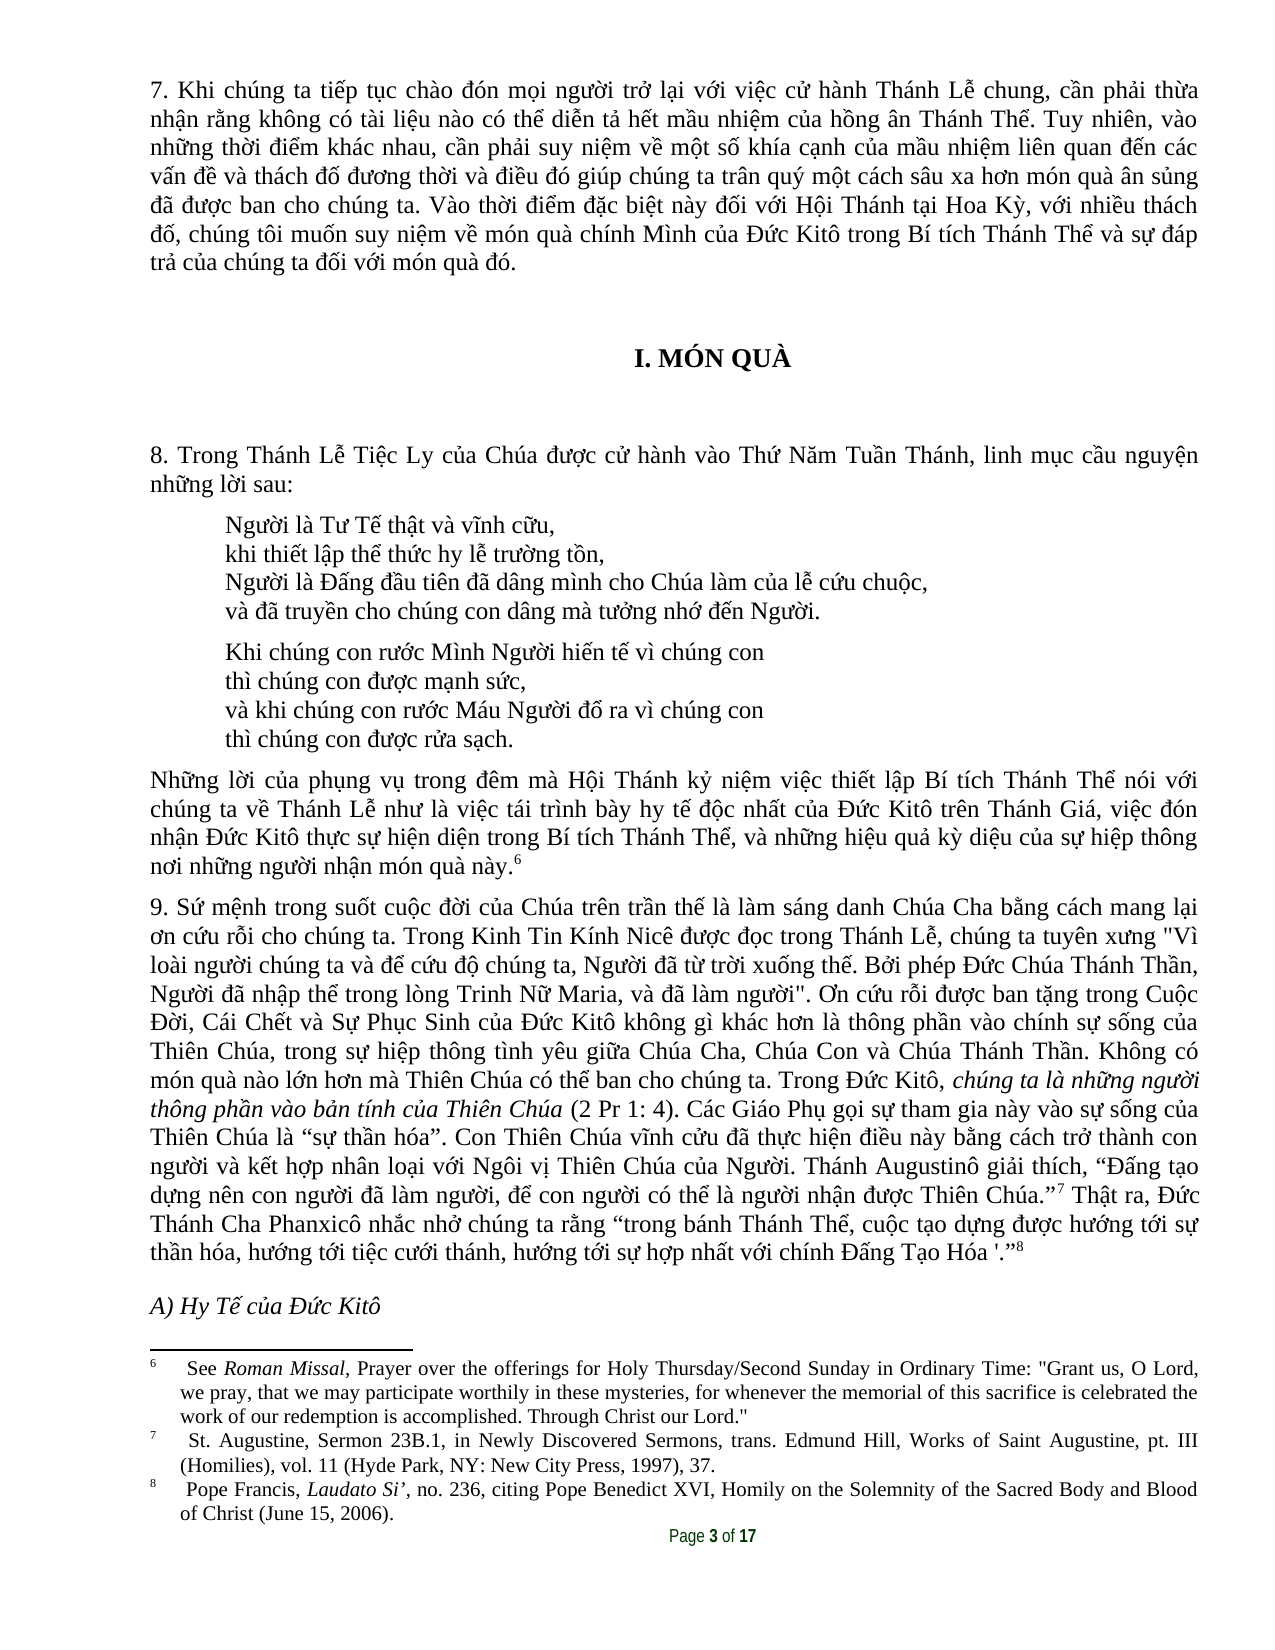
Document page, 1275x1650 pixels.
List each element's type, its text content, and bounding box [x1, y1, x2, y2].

subtitle I. MÓN QUÀ [150, 342, 1200, 374]
text Người là Đấng đầu tiên đã dâng mình cho Chúa làm của lễ cứu chuộc, [225, 567, 1200, 596]
text và khi chúng con rước Máu Người đổ ra vì chúng con [225, 695, 1200, 724]
text Khi chúng con rước Mình Người hiến tế vì chúng con [225, 637, 1200, 666]
text và đã truyền cho chúng con dâng mà tưởng nhớ đến Người. [225, 596, 1200, 625]
text 7. Khi chúng ta tiếp tục chào đón mọi người trở lại với việc cử hành Thánh Lễ chung, cần phải thừa nhận rằng không có tài liệu nào có thể diễn tả hết mầu nhiệm của hồng ân Thánh Thể. Tuy nhiên, vào những thời điểm khác nhau, cần phải suy niệm về một số khía cạnh của mầu nhiệm liên quan đến các vấn đề và thách đố đương thời và điều đó giúp chúng ta trân quý một cách sâu xa hơn món quà ân sủng đã được ban cho chúng ta. Vào thời điểm đặc biệt này đối với Hội Thánh tại Hoa Kỳ, với nhiều thách đố, chúng tôi muốn suy niệm về món quà chính Mình của Đức Kitô trong Bí tích Thánh Thể và sự đáp trả của chúng ta đối với món quà đó. [150, 75, 1200, 276]
text Người là Tư Tế thật và vĩnh cữu, [225, 510, 1200, 539]
text Những lời của phụng vụ trong đêm mà Hội Thánh kỷ niệm việc thiết lập Bí tích Thánh Thể nói với chúng ta về Thánh Lễ như là việc tái trình bày hy tế độc nhất của Đức Kitô trên Thánh Giá, việc đón nhận Đức Kitô thực sự hiện diện trong Bí tích Thánh Thể, và những hiệu quả kỳ diệu của sự hiệp thông nơi những người nhận món quà này. [150, 765, 1200, 880]
text thì chúng con được mạnh sức, [225, 666, 1200, 695]
text thì chúng con được rửa sạch. [225, 724, 1200, 752]
text 8. Trong Thánh Lễ Tiệc Ly của Chúa được cử hành vào Thứ Năm Tuần Thánh, linh mục cầu nguyện những lời sau: [150, 440, 1200, 497]
text khi thiết lập thể thức hy lễ trường tồn, [225, 539, 1200, 567]
text A) Hy Tế của Đức Kitô [150, 1291, 1200, 1320]
text 9. Sứ mệnh trong suốt cuộc đời của Chúa trên trần thế là làm sáng danh Chúa Cha bằng cách mang lại ơn cứu rỗi cho chúng ta. Trong Kinh Tin Kính Nicê được đọc trong Thánh Lễ, chúng ta tuyên xưng "Vì loài người chúng ta và để cứu độ chúng ta, Người đã từ trời xuống thế. Bởi phép Ðức Chúa Thánh Thần, Người đã nhập thể trong lòng Trinh Nữ Maria, và đã làm người". Ơn cứu rỗi được ban tặng trong Cuộc Đời, Cái Chết và Sự Phục Sinh của Đức Kitô không gì khác hơn là thông phần vào chính sự sống của Thiên Chúa, trong sự hiệp thông tình yêu giữa Chúa Cha, Chúa Con và Chúa Thánh Thần. Không có món quà nào lớn hơn mà Thiên Chúa có thể ban cho chúng ta. Trong Đức Kitô, chúng ta là những người thông phần vào bản tính của Thiên Chúa (2 Pr 1: 4). Các Giáo Phụ gọi sự tham gia này vào sự sống của Thiên Chúa là “sự thần hóa”. Con Thiên Chúa vĩnh cửu đã thực hiện điều này bằng cách trở thành con người và kết hợp nhân loại với Ngôi vị Thiên Chúa của Người. Thánh Augustinô giải thích, “Đấng tạo dựng nên con người đã làm người, để con người có thể là người nhận được Thiên Chúa.” Thật ra, Đức Thánh Cha Phanxicô nhắc nhở chúng ta rằng “trong bánh Thánh Thể, cuộc tạo dựng được hướng tới sự thần hóa, hướng tới tiệc cưới thánh, hướng tới sự hợp nhất với chính Đấng Tạo Hóa '.” [150, 892, 1200, 1266]
